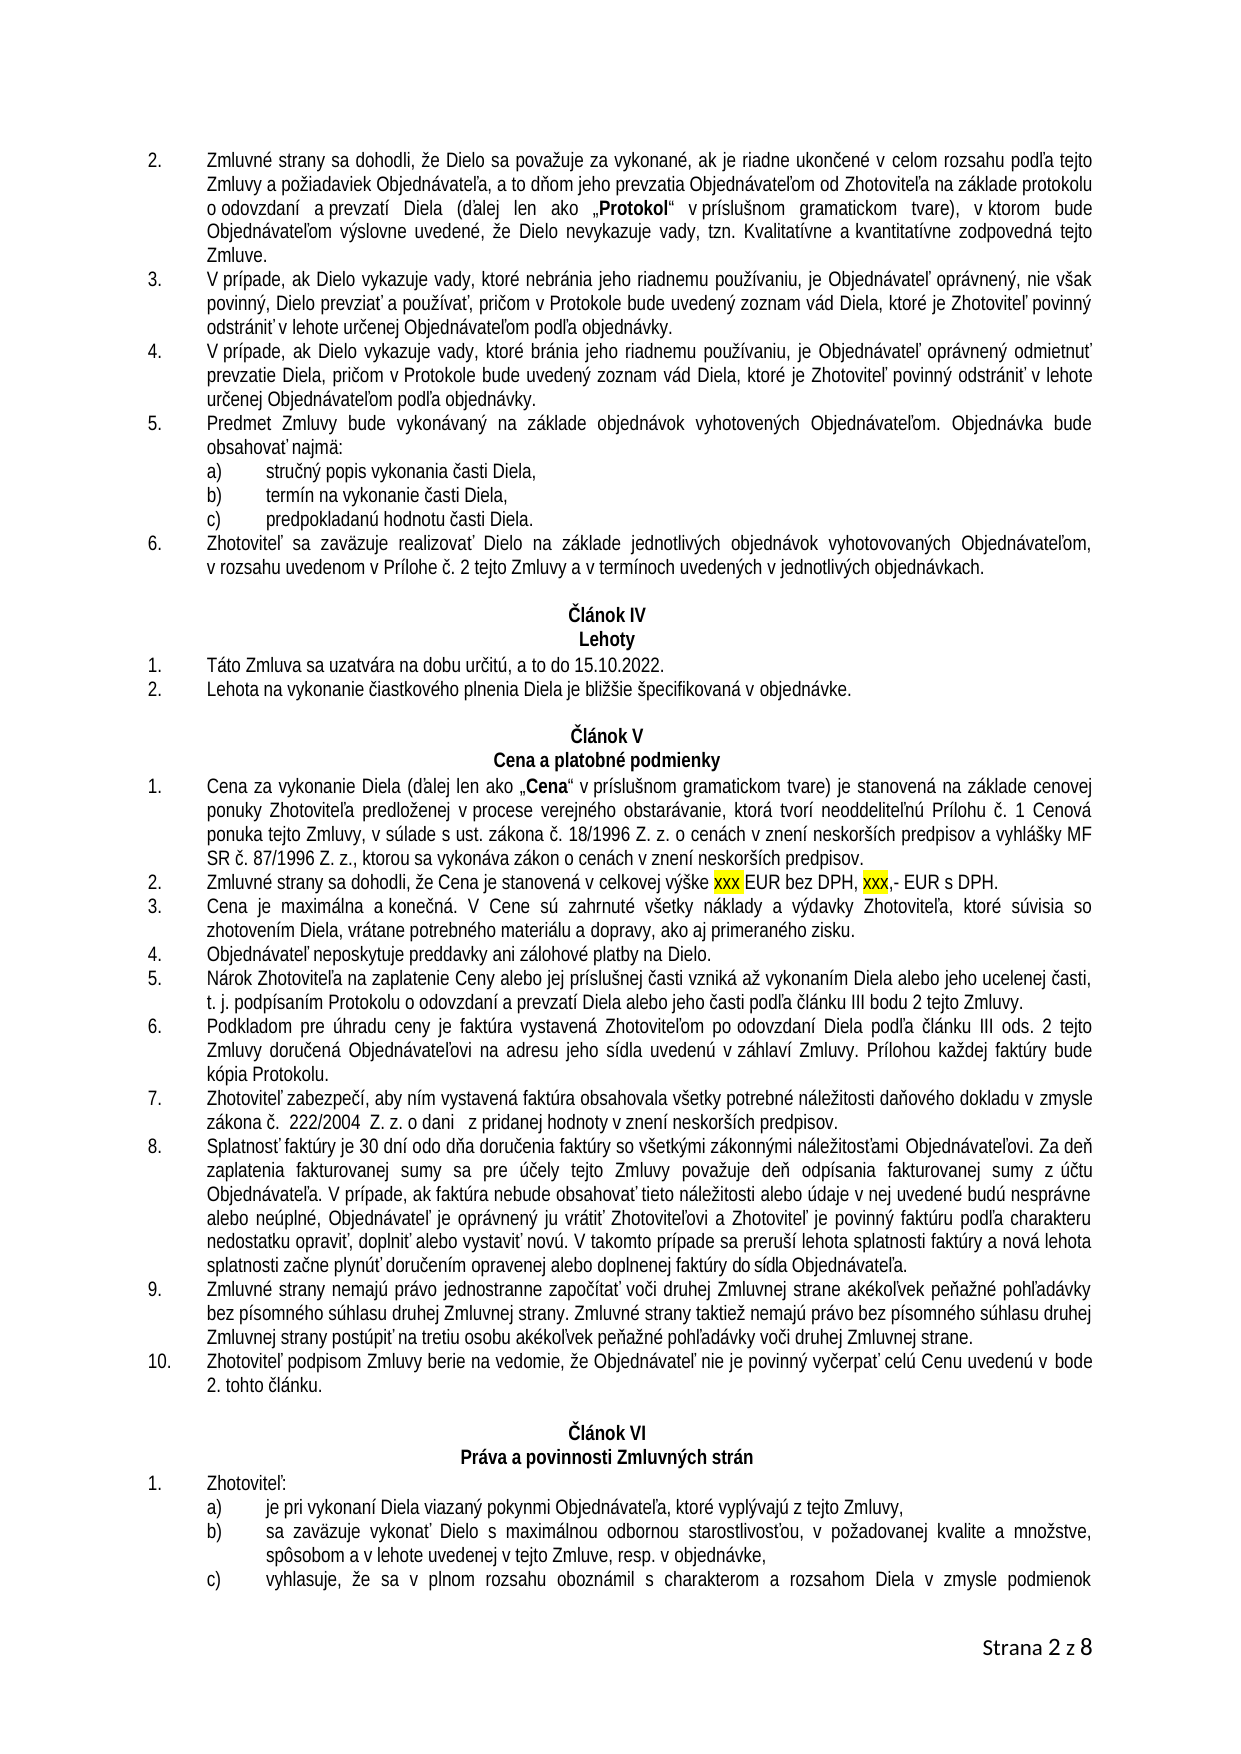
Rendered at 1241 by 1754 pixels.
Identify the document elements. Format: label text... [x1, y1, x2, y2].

list Zhotoviteľ: [148, 1471, 1093, 1495]
list Zmluvné strany nemajú právo jednostranne započítať voči druhej Zmluvnej strane akékoľvek peňažné pohľadávky bez písomného súhlasu druhej Zmluvnej strany. Zmluvné strany taktiež nemajú právo bez písomného súhlasu druhej Zmluvnej strany postúpiť na tretiu osobu akékoľvek peňažné pohľadávky voči druhej Zmluvnej strane. [148, 1277, 1093, 1349]
text Práva a povinnosti Zmluvných strán [148, 1445, 1066, 1469]
subtitle Článok V [148, 724, 1066, 748]
text Lehoty [148, 627, 1066, 651]
list Zhotoviteľ podpisom Zmluvy berie na vedomie, že Objednávateľ nie je povinný vyčerpať celú Cenu uvedenú v bode 2. tohto článku. [148, 1349, 1093, 1397]
list V prípade, ak Dielo vykazuje vady, ktoré nebránia jeho riadnemu používaniu, je Objednávateľ oprávnený, nie však povinný, Dielo prevziať a používať, pričom v Protokole bude uvedený zoznam vád Diela, ktoré je Zhotoviteľ povinný odstrániť v lehote určenej Objednávateľom podľa objednávky. [148, 267, 1093, 339]
list Zhotoviteľ sa zaväzuje realizovať Dielo na základe jednotlivých objednávok vyhotovovaných Objednávateľom, v rozsahu uvedenom v Prílohe č. 2 tejto Zmluvy a v termínoch uvedených v jednotlivých objednávkach. [148, 531, 1093, 579]
list stručný popis vykonania časti Diela, [207, 459, 1035, 483]
list termín na vykonanie časti Diela, [207, 483, 1035, 507]
list Splatnosť faktúry je 30 dní odo dňa doručenia faktúry so všetkými zákonnými náležitosťami Objednávateľovi. Za deň zaplatenia fakturovanej sumy sa pre účely tejto Zmluvy považuje deň odpísania fakturovanej sumy z účtu Objednávateľa. V prípade, ak faktúra nebude obsahovať tieto náležitosti alebo údaje v nej uvedené budú nesprávne alebo neúplné, Objednávateľ je oprávnený ju vrátiť Zhotoviteľovi a Zhotoviteľ je povinný faktúru podľa charakteru nedostatku opraviť, doplniť alebo vystaviť novú. V takomto prípade sa preruší lehota splatnosti faktúry a nová lehota splatnosti začne plynúť doručením opravenej alebo doplnenej faktúry do sídla Objednávateľa. [148, 1134, 1093, 1277]
list Nárok Zhotoviteľa na zaplatenie Ceny alebo jej príslušnej časti vzniká až vykonaním Diela alebo jeho ucelenej časti, t. j. podpísaním Protokolu o odovzdaní a prevzatí Diela alebo jeho časti podľa článku III bodu 2 tejto Zmluvy. [148, 966, 1093, 1014]
list Predmet Zmluvy bude vykonávaný na základe objednávok vyhotovených Objednávateľom. Objednávka bude obsahovať najmä: [148, 411, 1093, 459]
list Lehota na vykonanie čiastkového plnenia Diela je bližšie špecifikovaná v objednávke. [148, 677, 1093, 701]
list sa zaväzuje vykonať Dielo s maximálnou odbornou starostlivosťou, v požadovanej kvalite a množstve, spôsobom a v lehote uvedenej v tejto Zmluve, resp. v objednávke, [207, 1519, 1093, 1567]
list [207, 1567, 1093, 1591]
list V prípade, ak Dielo vykazuje vady, ktoré bránia jeho riadnemu používaniu, je Objednávateľ oprávnený odmietnuť prevzatie Diela, pričom v Protokole bude uvedený zoznam vád Diela, ktoré je Zhotoviteľ povinný odstrániť v lehote určenej Objednávateľom podľa objednávky. [148, 339, 1093, 411]
list Podkladom pre úhradu ceny je faktúra vystavená Zhotoviteľom po odovzdaní Diela podľa článku III ods. 2 tejto Zmluvy doručená Objednávateľovi na adresu jeho sídla uvedenú v záhlaví Zmluvy. Prílohou každej faktúry bude kópia Protokolu. [148, 1014, 1093, 1086]
list Zmluvné strany sa dohodli, že Cena je stanovená v celkovej výške xxx EUR bez DPH, xxx,- EUR s DPH. [148, 870, 714, 894]
list Objednávateľ neposkytuje preddavky ani zálohové platby na Dielo. [148, 942, 1093, 966]
list Zmluvné strany sa dohodli, že Dielo sa považuje za vykonané, ak je riadne ukončené v celom rozsahu podľa tejto Zmluvy a požiadaviek Objednávateľa, a to dňom jeho prevzatia Objednávateľom od Zhotoviteľa na základe protokolu o odovzdaní a prevzatí Diela (ďalej len ako „Protokol“ v príslušnom gramatickom tvare), v ktorom bude Objednávateľom výslovne uvedené, že Dielo nevykazuje vady, tzn. Kvalitatívne a kvantitatívne zodpovedná tejto Zmluve. [148, 148, 1093, 267]
list Cena je maximálna a konečná. V Cene sú zahrnuté všetky náklady a výdavky Zhotoviteľa, ktoré súvisia so zhotovením Diela, vrátane potrebného materiálu a dopravy, ako aj primeraného zisku. [148, 894, 1093, 942]
list Zhotoviteľ zabezpečí, aby ním vystavená faktúra obsahovala všetky potrebné náležitosti daňového dokladu v zmysle zákona č. 222/2004 Z. z. o dani z pridanej hodnoty v znení neskorších predpisov. [148, 1086, 1093, 1134]
list Cena za vykonanie Diela (ďalej len ako „Cena“ v príslušnom gramatickom tvare) je stanovená na základe cenovej ponuky Zhotoviteľa predloženej v procese verejného obstarávanie, ktorá tvorí neoddeliteľnú Prílohu č. 1 Cenová ponuka tejto Zmluvy, v súlade s ust. zákona č. 18/1996 Z. z. o cenách v znení neskorších predpisov a vyhlášky MF SR č. 87/1996 Z. z., ktorou sa vykonáva zákon o cenách v znení neskorších predpisov. [148, 774, 1093, 870]
subtitle Článok IV [148, 603, 1066, 627]
list Táto Zmluva sa uzatvára na dobu určitú, a to do 15.10.2022. [148, 653, 1093, 677]
subtitle Článok VI [148, 1421, 1066, 1445]
list predpokladanú hodnotu časti Diela. [207, 507, 1035, 531]
text Cena a platobné podmienky [148, 748, 1066, 772]
list je pri vykonaní Diela viazaný pokynmi Objednávateľa, ktoré vyplývajú z tejto Zmluvy, [207, 1495, 1093, 1519]
